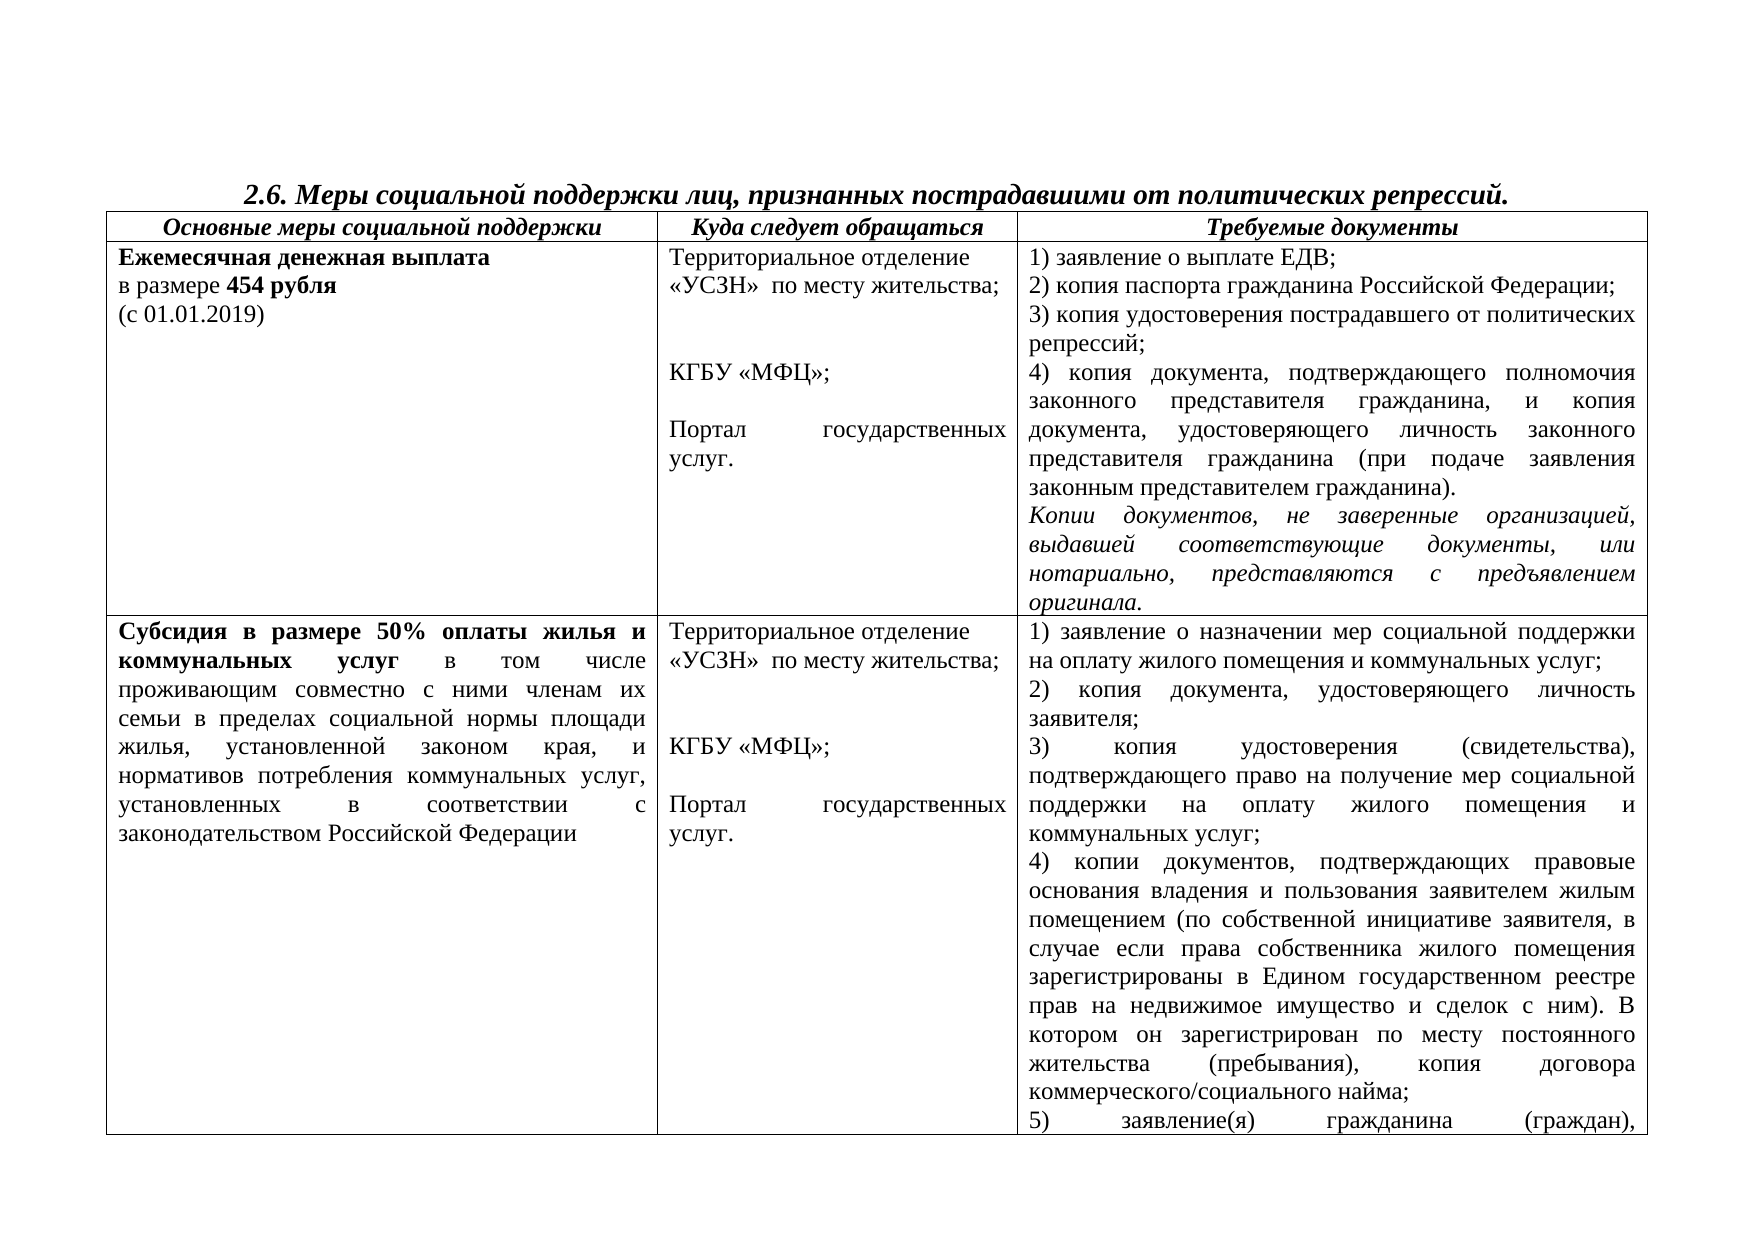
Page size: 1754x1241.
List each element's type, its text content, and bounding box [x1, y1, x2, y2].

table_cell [1018, 616, 1647, 1134]
table_header Куда следует обращаться [658, 212, 1017, 241]
table_header Основные меры социальной поддержки [107, 212, 657, 241]
table_cell Территориальное отделение «УСЗН» по месту жительства; КГБУ «МФЦ»; Портал государственных услуг. [658, 242, 1017, 615]
table_cell 1) заявление о выплате ЕДВ; 2) копия паспорта гражданина Российской Федерации; 3) копия удостоверения пострадавшего от политических репрессий; 4) копия документа, подтверждающего полномочия законного представителя гражданина, и копия документа, удостоверяющего личность законного представителя гражданина (при подаче заявления законным представителем гражданина). Копии документов, не заверенные организацией, выдавшей соответствующие документы, или нотариально, представляются с предъявлением оригинала. [1018, 242, 1647, 615]
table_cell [658, 616, 1017, 1134]
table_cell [107, 616, 657, 1134]
text 2.6. Меры социальной поддержки лиц, признанных пострадавшими от политических репрессий. [118, 177, 1636, 211]
table_cell Ежемесячная денежная выплата в размере 454 рубля (с 01.01.2019) [107, 242, 657, 615]
table_header Требуемые документы [1018, 212, 1647, 241]
